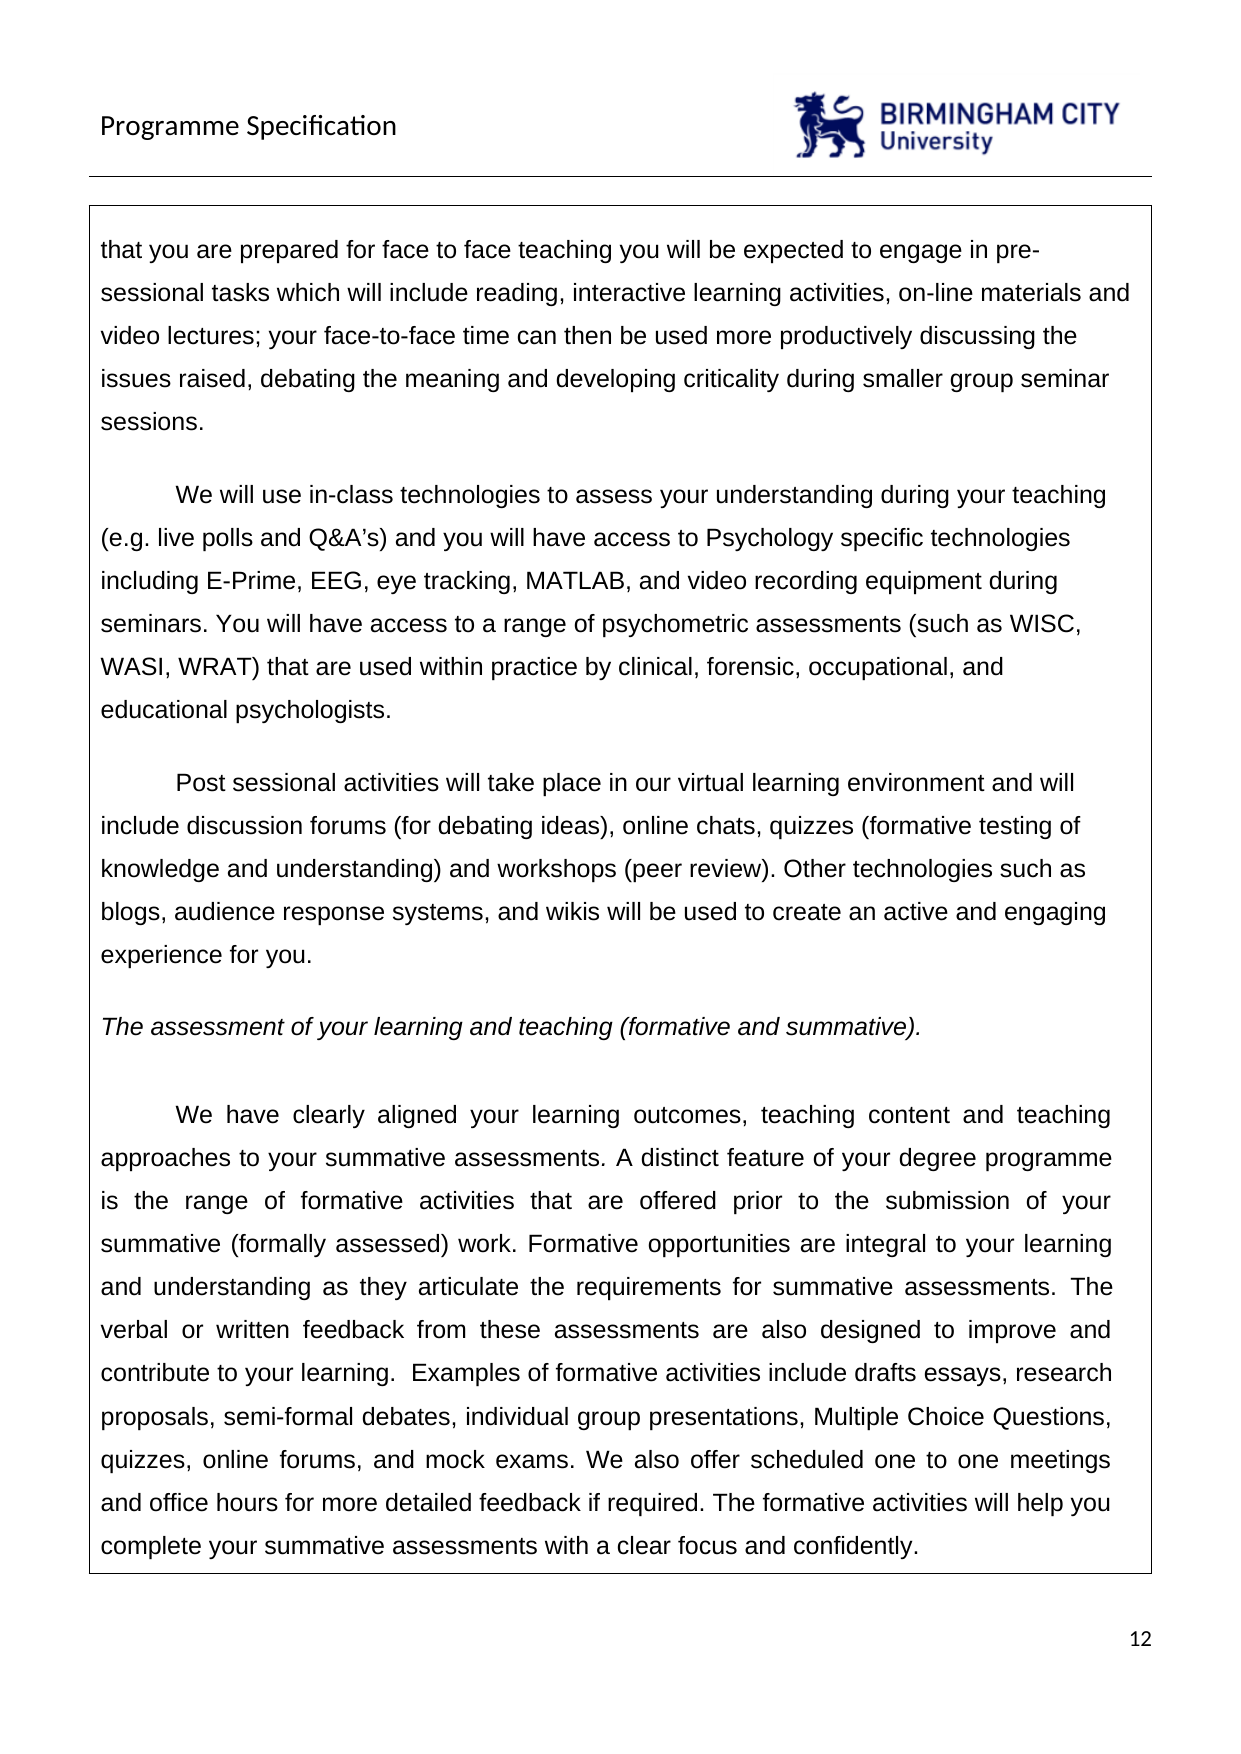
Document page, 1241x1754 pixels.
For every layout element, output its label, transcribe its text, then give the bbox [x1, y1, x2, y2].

picture [772, 73, 1141, 176]
